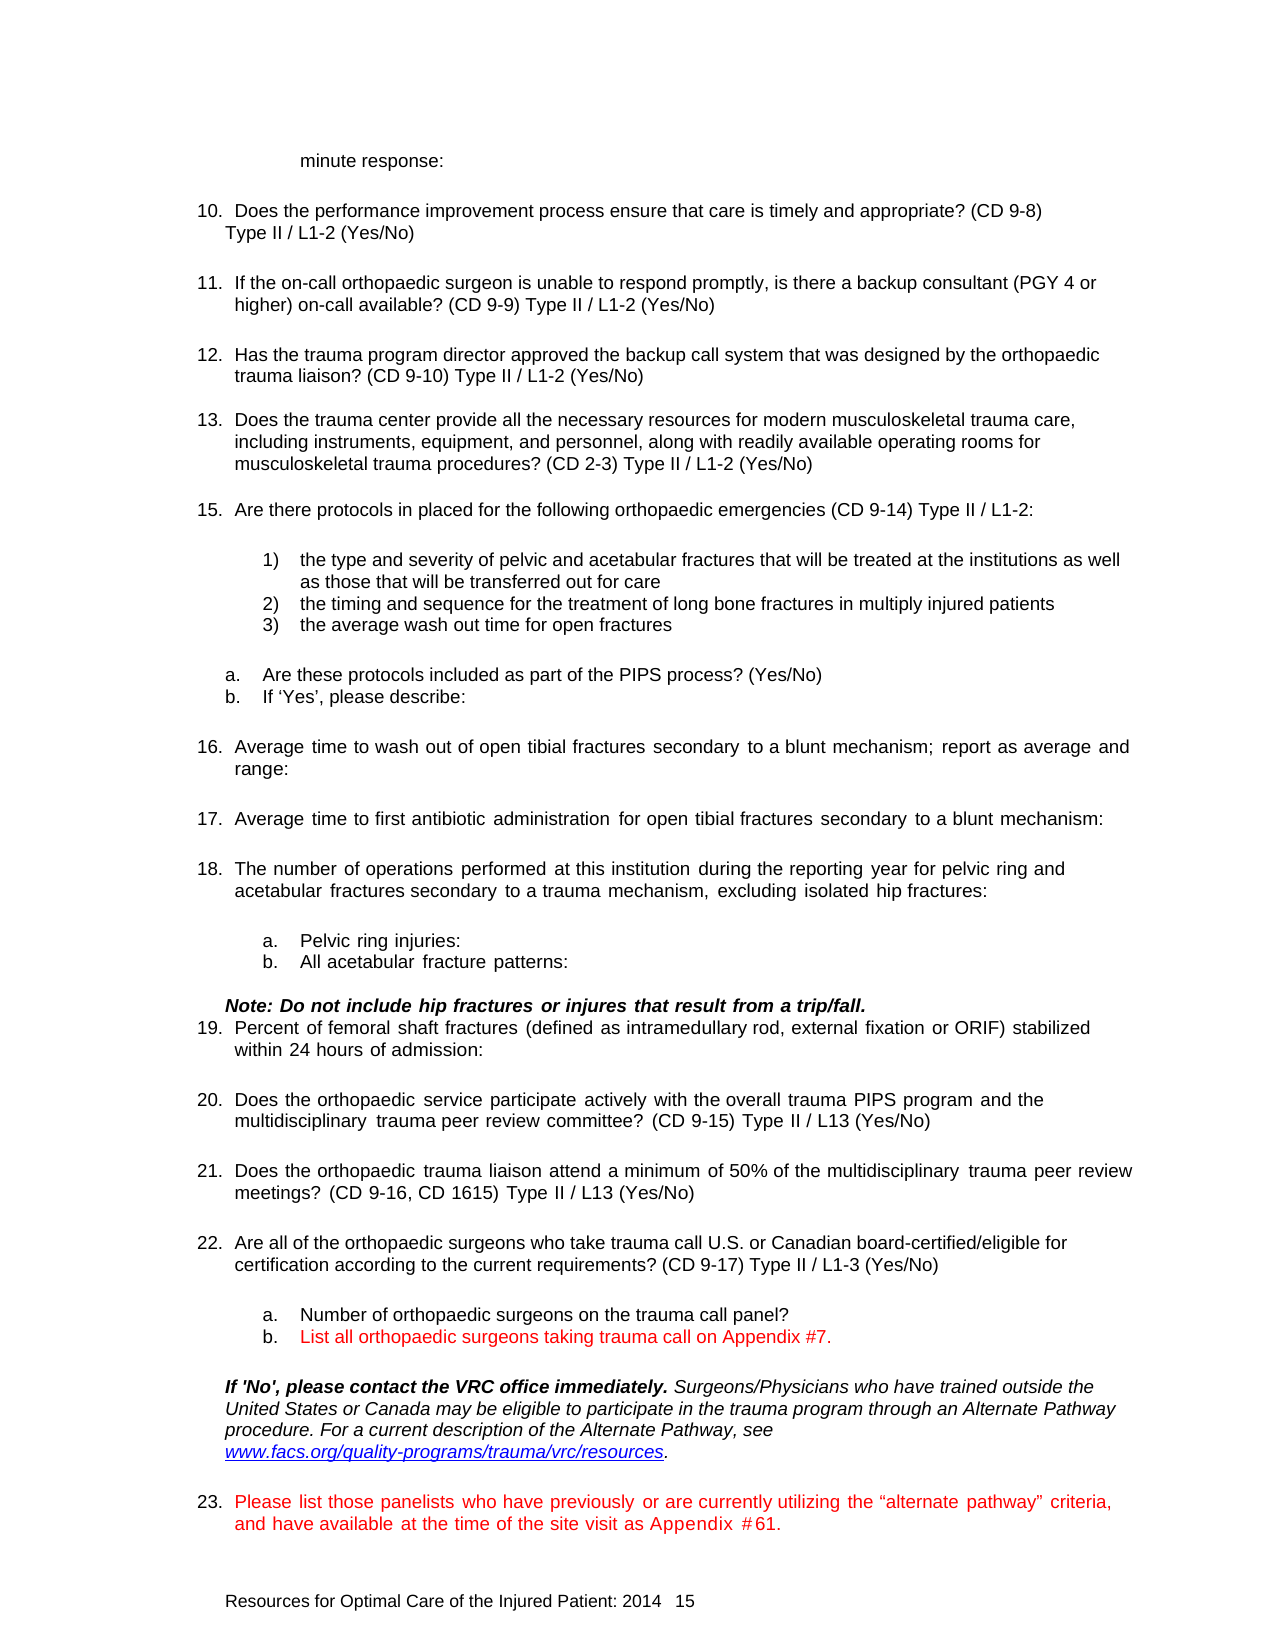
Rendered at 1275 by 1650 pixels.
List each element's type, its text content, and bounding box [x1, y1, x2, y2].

list the average wash out time for open fractures [262, 614, 1140, 664]
list Has the trauma program director approved the backup call system that was designed by the orthopaedic trauma liaison? (CD 9-10) Type II / L1-2 (Yes/No) [197, 343, 1140, 387]
list the timing and sequence for the treatment of long bone fractures in multiply injured patients [262, 592, 1140, 614]
list Number of orthopaedic surgeons on the trauma call panel? [262, 1304, 1140, 1325]
list Average time to wash out of open tibial fractures secondary to a blunt mechanism; report as average and range: [197, 736, 1140, 808]
list Does the orthopaedic service participate actively with the overall trauma PIPS program and the multidisciplinary trauma peer review committee? (CD 9-15) Type II / L1­3 (Yes/No) [197, 1088, 1140, 1160]
list Are these protocols included as part of the PIPS process? (Yes/No) [225, 664, 1140, 686]
list Percent of femoral shaft fractures (defined as intramedullary rod, external fixation or ORIF) stabilized within 24 hours of admission: [197, 1017, 1140, 1088]
text If 'No', please contact the VRC office immediately. Surgeons/Physicians who have trained outside the United States or Canada may be eligible to participate in the trauma program through an Alternate Pathway procedure. For a current description of the Alternate Pathway, see www.facs.org/quality-programs/trauma/vrc/resources. [225, 1376, 1140, 1491]
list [197, 1491, 1140, 1534]
list Does the orthopaedic trauma liaison attend a minimum of 50% of the multidisciplinary trauma peer review meetings? (CD 9-16, CD 16­15) Type II / L1­3 (Yes/No) [197, 1160, 1140, 1232]
list the type and severity of pelvic and acetabular fractures that will be treated at the institutions as well as those that will be transferred out for care [262, 549, 1140, 592]
list Type II / L1-2 (Yes/No) [225, 222, 1140, 272]
list Are there protocols in placed for the following orthopaedic emergencies (CD 9-14) Type II / L1-2: [197, 499, 1140, 549]
list Average time to first antibiotic administration for open tibial fractures secondary to a blunt mechanism: [197, 808, 1140, 858]
list Does the performance improvement process ensure that care is timely and appropriate? (CD 9-8) [197, 200, 1140, 222]
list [262, 150, 1140, 200]
list Are all of the orthopaedic surgeons who take trauma call U.S. or Canadian board-certified/eligible for certification according to the current requirements? (CD 9-17) Type II / L1-3 (Yes/No) [197, 1232, 1140, 1303]
list All acetabular fracture patterns: [262, 951, 1140, 973]
text Note: Do not include hip fractures or injures that result from a trip/fall. [225, 973, 1140, 1016]
list List all orthopaedic surgeons taking trauma call on Appendix #7. [262, 1326, 1140, 1375]
list The number of operations performed at this institution during the reporting year for pelvic ring and acetabular fractures secondary to a trauma mechanism, excluding isolated hip fractures: [197, 858, 1140, 929]
list Does the trauma center provide all the necessary resources for modern musculoskeletal trauma care, including instruments, equipment, and personnel, along with readily available operating rooms for musculoskeletal trauma procedures? (CD 2-3) Type II / L1-2 (Yes/No) [197, 409, 1140, 474]
list If the on-call orthopaedic surgeon is unable to respond promptly, is there a backup consultant (PGY 4 or higher) on-call available? (CD 9-9) Type II / L1-2 (Yes/No) [197, 272, 1140, 343]
list Pelvic ring injuries: [262, 929, 1140, 951]
list If ‘Yes’, please describe: [225, 686, 1140, 736]
